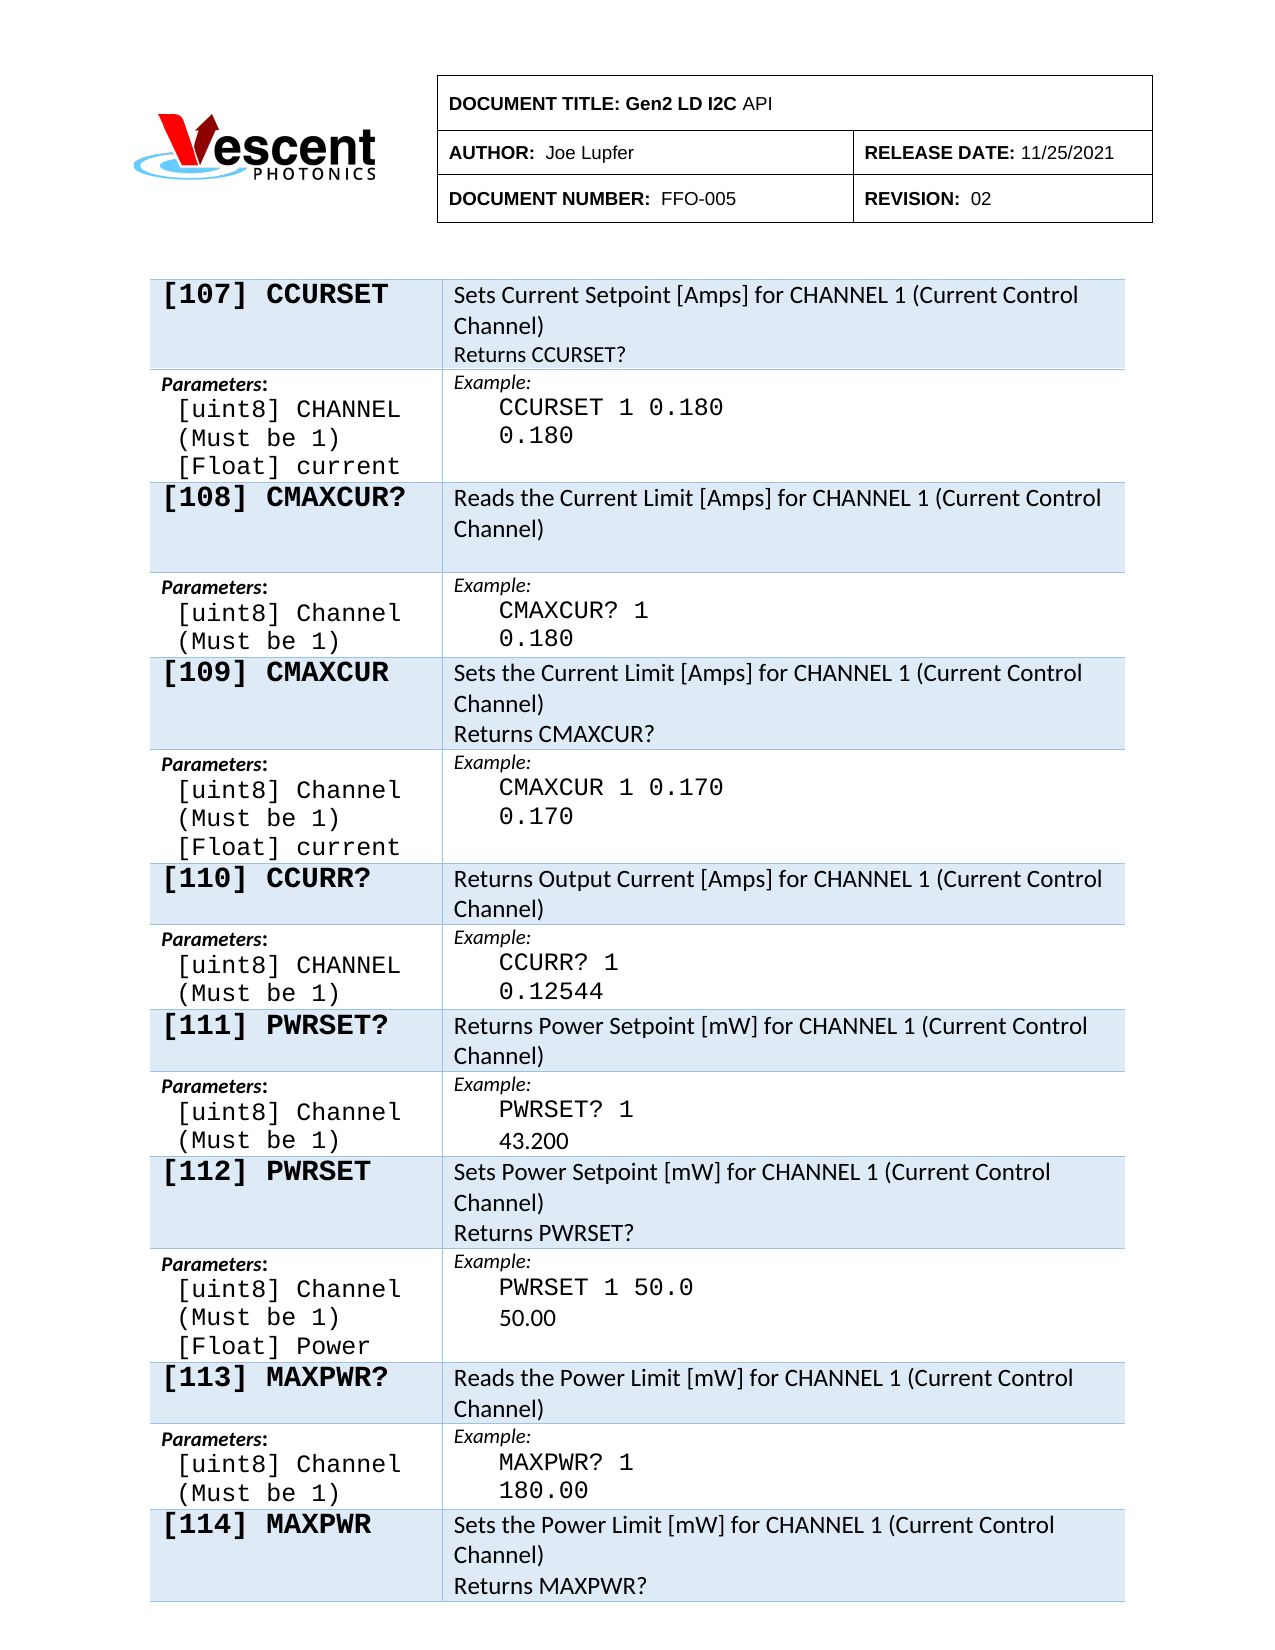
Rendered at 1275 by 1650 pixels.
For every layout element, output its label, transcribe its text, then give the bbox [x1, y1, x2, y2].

table_cell Example: CMAXCUR? 1 0.180 [443, 573, 1125, 657]
table_cell Sets Power Setpoint [mW] for CHANNEL 1 (Current Control Channel) Returns PWRSET? [443, 1157, 1125, 1248]
table_cell Reads the Current Limit [Amps] for CHANNEL 1 (Current Control Channel) [443, 483, 1125, 572]
table_cell Example: MAXPWR? 1 180.00 [443, 1424, 1125, 1508]
table_cell [109] CMAXCUR [150, 658, 442, 749]
table_cell Example: CCURR? 1 0.12544 [443, 925, 1125, 1009]
table_cell Sets the Current Limit [Amps] for CHANNEL 1 (Current Control Channel) Returns CMAXCUR? [443, 658, 1125, 749]
table_cell Returns Power Setpoint [mW] for CHANNEL 1 (Current Control Channel) [443, 1010, 1125, 1071]
table_cell [110] CCURR? [150, 864, 442, 924]
table_cell [111] PWRSET? [150, 1010, 442, 1071]
table_cell [113] MAXPWR? [150, 1363, 442, 1423]
table_cell Parameters: [uint8] CHANNEL (Must be 1) [150, 925, 442, 1009]
table_cell Example: CCURSET 1 0.180 0.180 [443, 370, 1125, 482]
table_cell Parameters: [uint8] CHANNEL (Must be 1) [Float] current [150, 370, 442, 482]
table_cell Example: CMAXCUR 1 0.170 0.170 [443, 750, 1125, 862]
table_cell Parameters: [uint8] Channel (Must be 1) [150, 1424, 442, 1508]
table_cell Parameters: [uint8] Channel (Must be 1) [150, 573, 442, 657]
table_cell Sets the Power Limit [mW] for CHANNEL 1 (Current Control Channel) Returns MAXPWR? [443, 1510, 1125, 1601]
table_cell Parameters: [uint8] Channel (Must be 1) [Float] Power [150, 1249, 442, 1362]
table_cell Parameters: [uint8] Channel (Must be 1) [Float] current [150, 750, 442, 862]
table_cell [114] MAXPWR [150, 1510, 442, 1601]
table_cell Parameters: [uint8] Channel (Must be 1) [150, 1072, 442, 1156]
table_cell Example: PWRSET 1 50.0 50.00 [443, 1249, 1125, 1362]
table_cell [108] CMAXCUR? [150, 483, 442, 572]
table_cell [112] PWRSET [150, 1157, 442, 1248]
table_cell [107] CCURSET [150, 280, 442, 368]
table_cell Reads the Power Limit [mW] for CHANNEL 1 (Current Control Channel) [443, 1363, 1125, 1423]
table_cell Sets Current Setpoint [Amps] for CHANNEL 1 (Current Control Channel) Returns CCURSET? [443, 280, 1125, 368]
picture [133, 114, 379, 184]
table_cell Example: PWRSET? 1 43.200 [443, 1072, 1125, 1156]
table_cell Returns Output Current [Amps] for CHANNEL 1 (Current Control Channel) [443, 864, 1125, 924]
